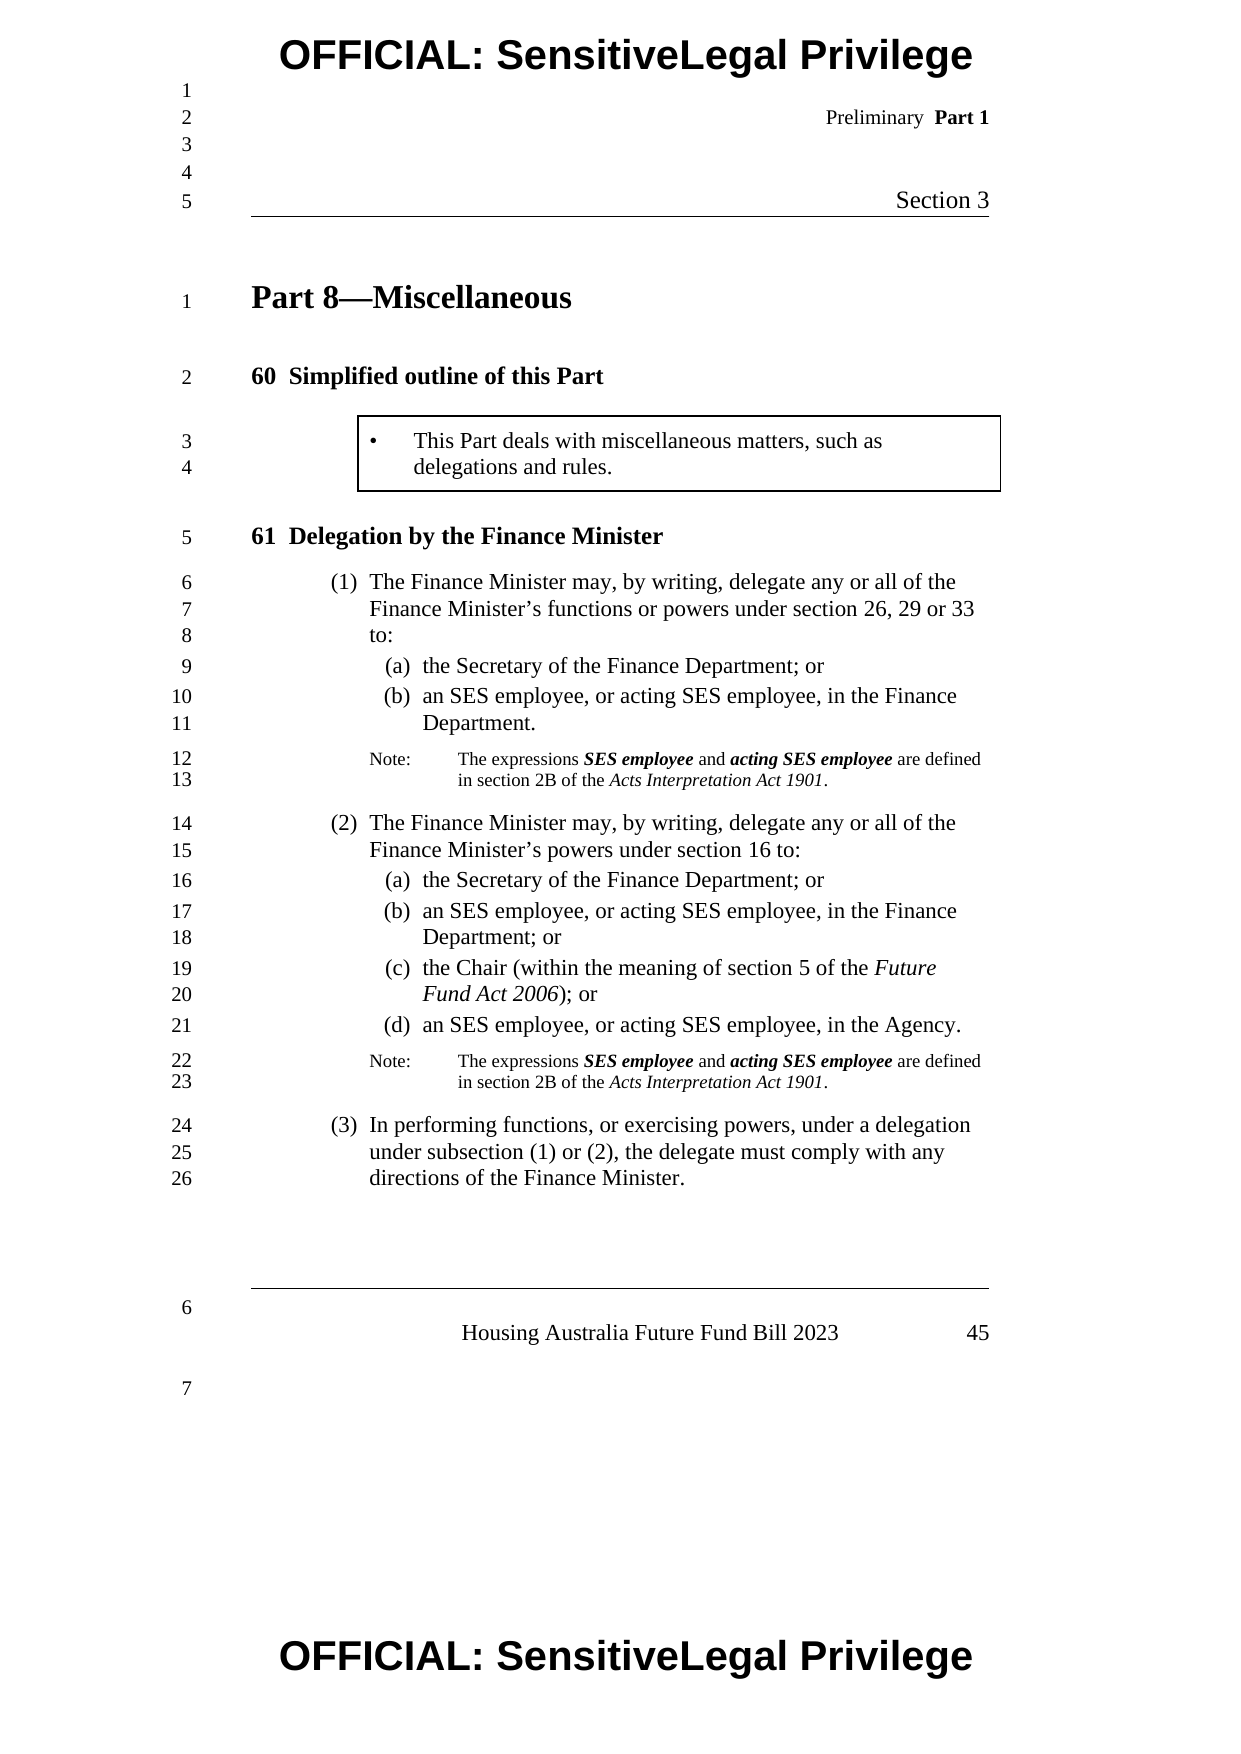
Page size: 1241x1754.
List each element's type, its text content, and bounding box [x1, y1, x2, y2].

text • This Part deals with miscellaneous matters, such as delegations and rules. [359, 417, 1000, 490]
text (3) In performing functions, or exercising powers, under a delegation under subsection (1) or (2), the delegate must comply with any directions of the Finance Minister. [251, 1112, 989, 1191]
text (c) the Chair (within the meaning of section 5 of the Future Fund Act 2006); or [251, 954, 989, 1006]
text (b) an SES employee, or acting SES employee, in the Finance Department. [251, 682, 989, 735]
text (a) the Secretary of the Finance Department; or [251, 652, 989, 678]
text (1) The Finance Minister may, by writing, delegate any or all of the Finance Minister’s functions or powers under section 26, 29 or 33 to: [251, 568, 989, 647]
text Note: The expressions SES employee and acting SES employee are defined in section 2B of the Acts Interpretation Act 1901. [369, 748, 989, 791]
text 61 Delegation by the Finance Minister [251, 521, 989, 550]
text (2) The Finance Minister may, by writing, delegate any or all of the Finance Minister’s powers under section 16 to: [251, 809, 989, 862]
text (a) the Secretary of the Finance Department; or [251, 866, 989, 893]
text Note: The expressions SES employee and acting SES employee are defined in section 2B of the Acts Interpretation Act 1901. [369, 1050, 989, 1093]
text (b) an SES employee, or acting SES employee, in the Finance Department; or [251, 897, 989, 949]
text (d) an SES employee, or acting SES employee, in the Agency. [251, 1011, 989, 1037]
text Part 8—Miscellaneous [251, 277, 989, 316]
text 60 Simplified outline of this Part [251, 361, 989, 390]
